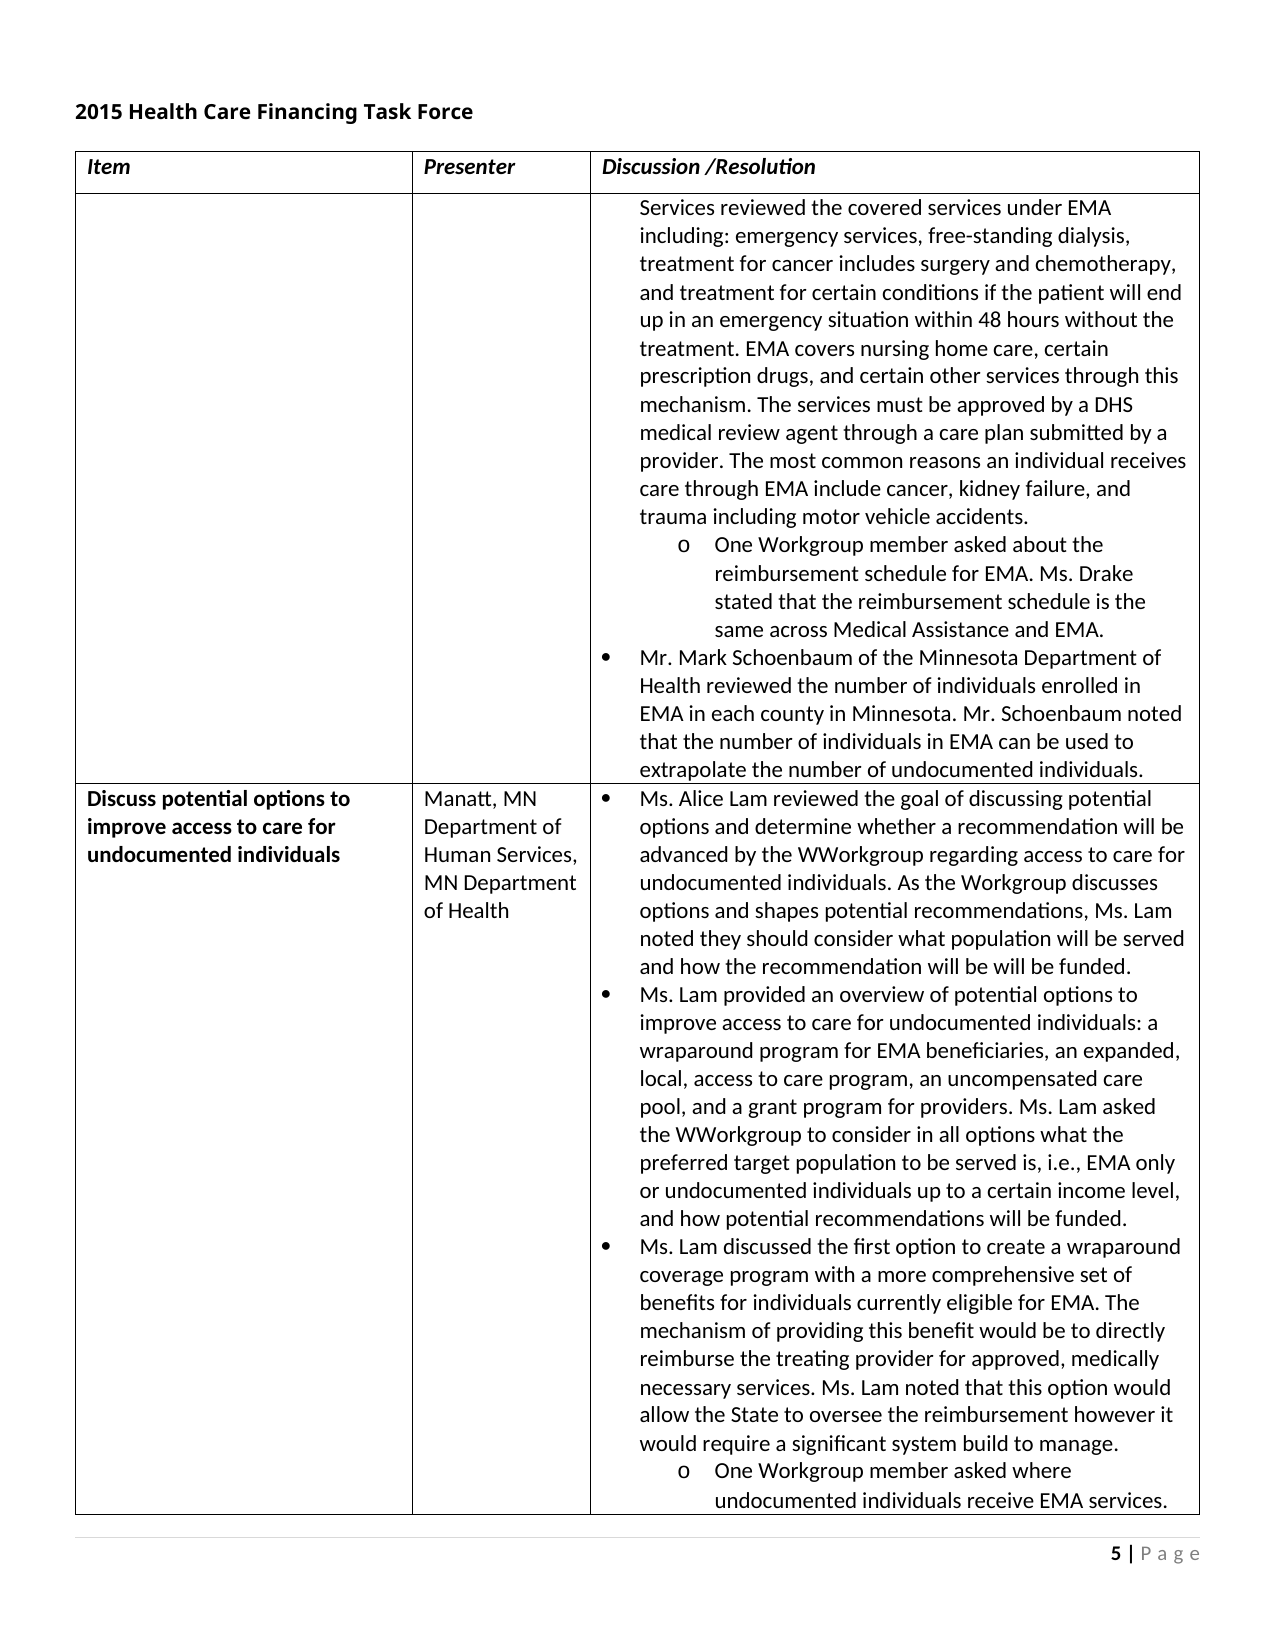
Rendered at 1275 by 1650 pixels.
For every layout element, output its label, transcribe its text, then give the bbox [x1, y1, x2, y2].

table_header Item [76, 152, 412, 192]
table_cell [413, 194, 590, 783]
table_header Discussion /Resolution [591, 152, 1199, 192]
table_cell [76, 194, 412, 783]
table_header Presenter [413, 152, 590, 192]
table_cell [76, 784, 412, 1514]
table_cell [591, 194, 1199, 783]
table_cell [413, 784, 590, 1514]
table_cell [591, 784, 1199, 1514]
